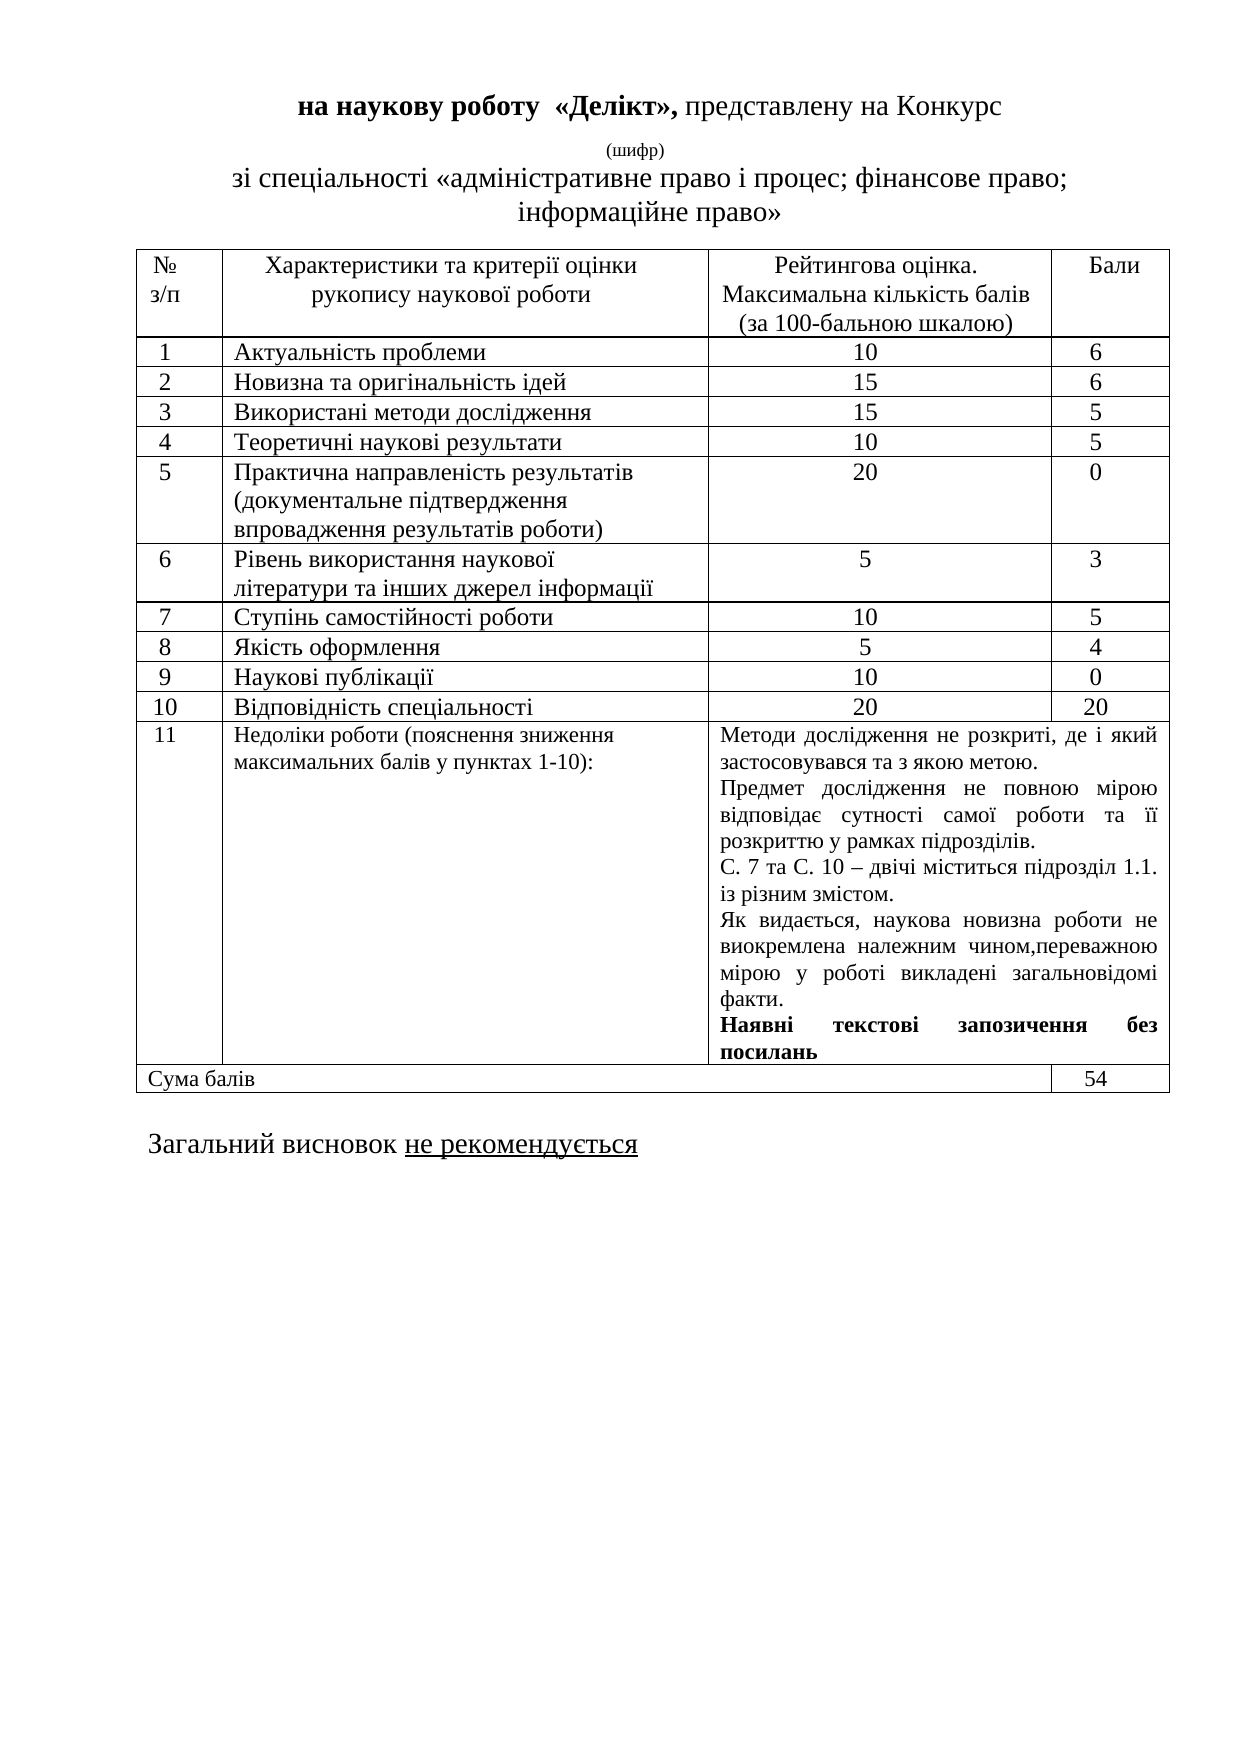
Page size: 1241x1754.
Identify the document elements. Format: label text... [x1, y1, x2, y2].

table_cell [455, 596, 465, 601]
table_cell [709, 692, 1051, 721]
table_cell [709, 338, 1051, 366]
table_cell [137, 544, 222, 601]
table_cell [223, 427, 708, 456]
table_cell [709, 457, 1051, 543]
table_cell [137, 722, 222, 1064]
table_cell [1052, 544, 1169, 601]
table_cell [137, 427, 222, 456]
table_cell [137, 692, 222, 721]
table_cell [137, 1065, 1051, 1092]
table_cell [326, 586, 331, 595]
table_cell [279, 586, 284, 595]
text зі спеціальності «адміністративне право і процес; фінансове право; інформаційне право» [148, 160, 1152, 227]
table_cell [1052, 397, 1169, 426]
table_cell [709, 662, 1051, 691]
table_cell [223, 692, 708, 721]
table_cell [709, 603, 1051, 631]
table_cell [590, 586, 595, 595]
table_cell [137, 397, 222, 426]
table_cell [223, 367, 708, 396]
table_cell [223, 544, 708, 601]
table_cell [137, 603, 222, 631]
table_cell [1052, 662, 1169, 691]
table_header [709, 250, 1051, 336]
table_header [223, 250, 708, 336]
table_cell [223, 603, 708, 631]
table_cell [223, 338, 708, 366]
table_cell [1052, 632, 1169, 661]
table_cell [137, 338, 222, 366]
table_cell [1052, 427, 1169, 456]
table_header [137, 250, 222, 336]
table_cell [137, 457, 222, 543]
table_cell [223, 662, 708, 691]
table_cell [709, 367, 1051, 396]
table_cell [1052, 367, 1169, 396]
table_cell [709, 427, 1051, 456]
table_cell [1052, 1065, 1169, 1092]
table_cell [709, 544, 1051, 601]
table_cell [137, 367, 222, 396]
text (шифр) [148, 139, 1123, 160]
text Загальний висновок не рекомендується [148, 1126, 1152, 1160]
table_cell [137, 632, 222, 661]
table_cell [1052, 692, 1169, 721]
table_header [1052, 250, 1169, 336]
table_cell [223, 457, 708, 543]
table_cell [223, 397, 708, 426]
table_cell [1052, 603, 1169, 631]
text на наукову роботу «Делікт», представлену на Конкурс [148, 88, 1152, 122]
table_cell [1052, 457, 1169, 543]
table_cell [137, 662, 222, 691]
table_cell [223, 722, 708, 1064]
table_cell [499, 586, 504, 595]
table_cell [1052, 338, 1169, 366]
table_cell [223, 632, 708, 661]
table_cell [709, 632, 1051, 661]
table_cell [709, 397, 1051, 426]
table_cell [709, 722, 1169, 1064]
